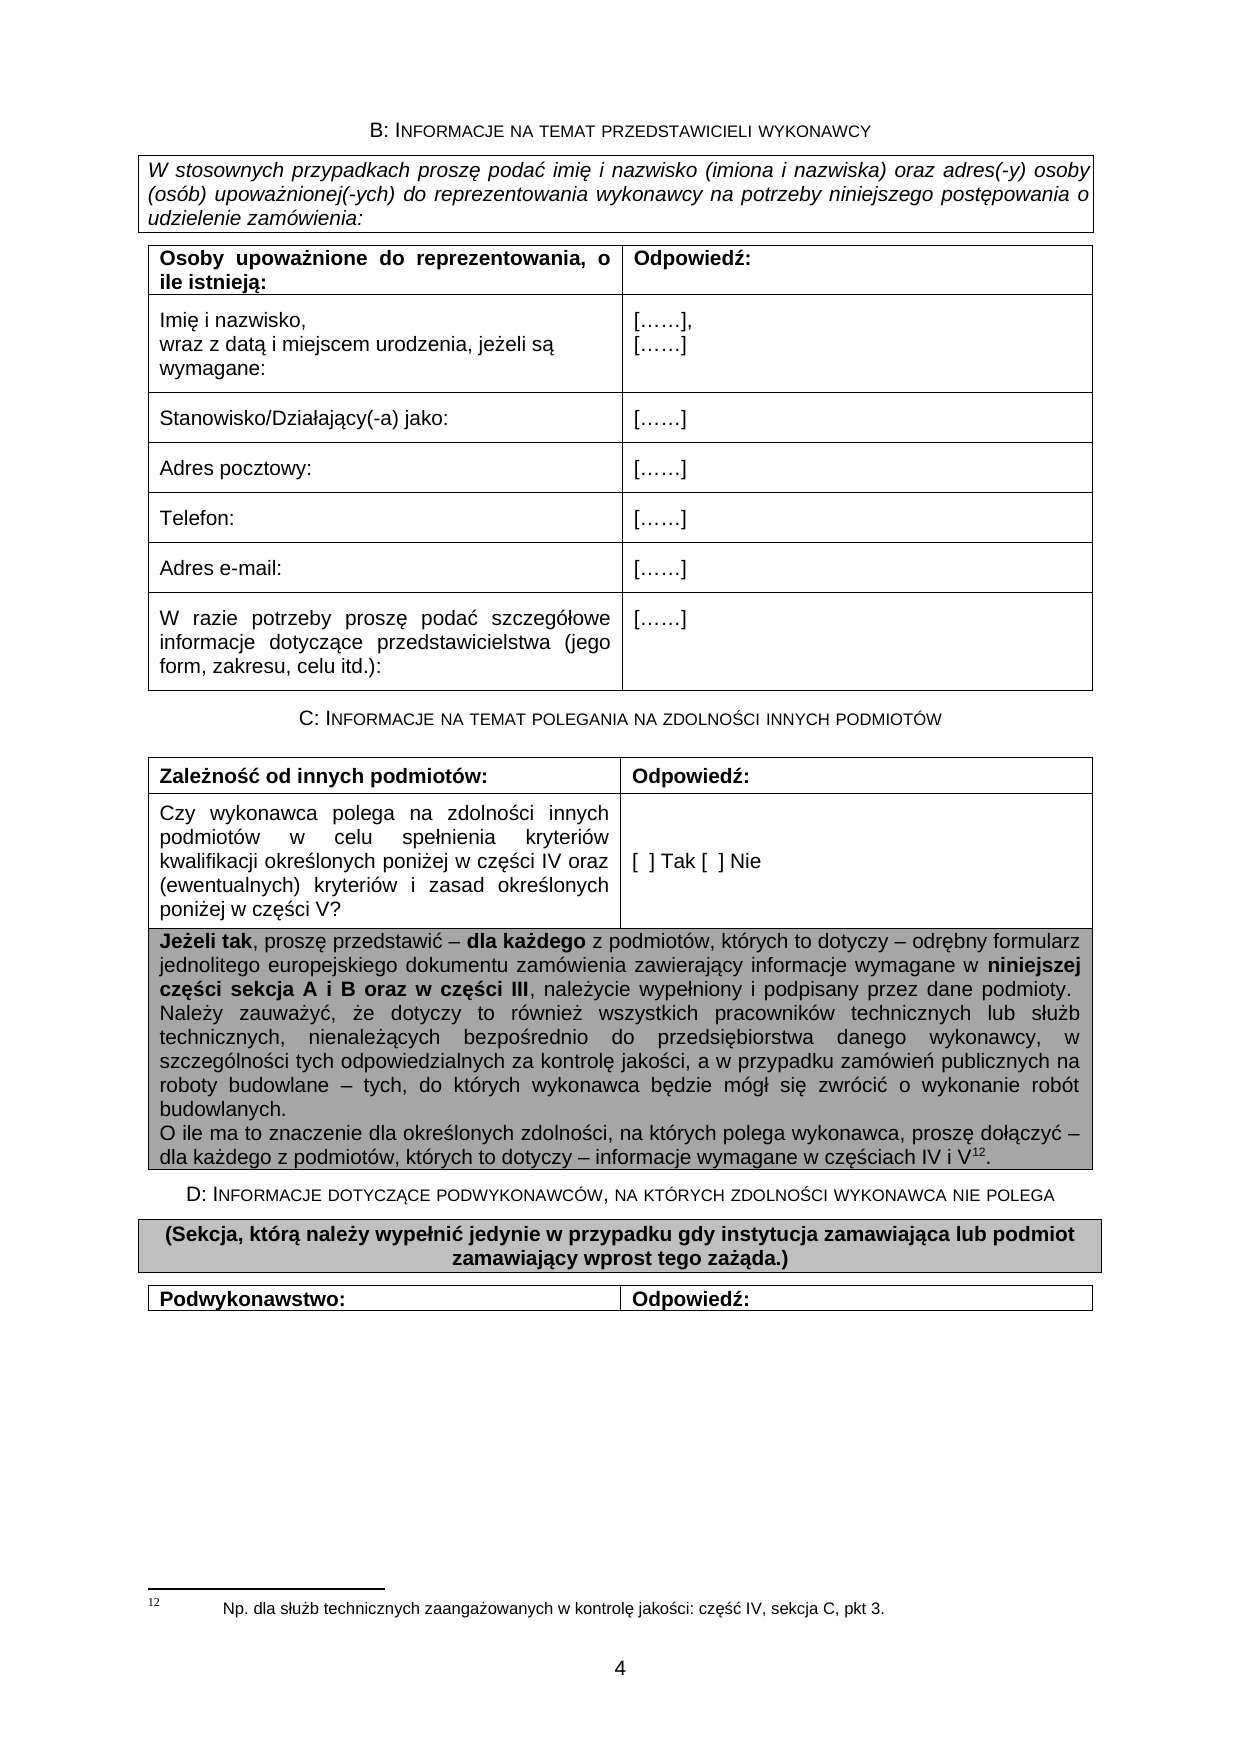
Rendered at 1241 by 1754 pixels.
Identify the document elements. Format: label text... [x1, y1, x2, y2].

table_cell [……] [623, 443, 1092, 492]
table_cell W razie potrzeby proszę podać szczegółowe informacje dotyczące przedstawicielstwa (jego form, zakresu, celu itd.): [149, 593, 622, 690]
title C: Informacje na temat polegania na zdolności innych podmiotów [148, 705, 1093, 729]
table_header Zależność od innych podmiotów: [149, 758, 620, 793]
title (Sekcja, którą należy wypełnić jedynie w przypadku gdy instytucja zamawiająca lub podmiot zamawiający wprost tego zażąda.) [139, 1220, 1101, 1272]
table_cell [……], [……] [623, 295, 1092, 392]
table_header Osoby upoważnione do reprezentowania, o ile istnieją: [149, 246, 622, 294]
table_cell Adres pocztowy: [149, 443, 622, 492]
table_cell Adres e-mail: [149, 543, 622, 592]
table_cell [ ] Tak [ ] Nie [621, 794, 1092, 928]
title B: Informacje na temat przedstawicieli wykonawcy [148, 118, 1093, 142]
title D: Informacje dotyczące podwykonawców, na których zdolności wykonawca nie polega [148, 1182, 1093, 1206]
table_cell Stanowisko/Działający(-a) jako: [149, 393, 622, 442]
table_cell Telefon: [149, 493, 622, 542]
table_cell [……] [623, 493, 1092, 542]
table_cell [……] [623, 593, 1092, 690]
table_cell [……] [623, 393, 1092, 442]
table_header Podwykonawstwo: [149, 1286, 620, 1310]
table_header Odpowiedź: [621, 1286, 1092, 1310]
table_cell Jeżeli tak, proszę przedstawić – dla każdego z podmiotów, których to dotyczy – odrębny formularz jednolitego europejskiego dokumentu zamówienia zawierający informacje wymagane w niniejszej części sekcja A i B oraz w części III, należycie wypełniony i podpisany przez dane podmioty. Należy zauważyć, że dotyczy to również wszystkich pracowników technicznych lub służb technicznych, nienależących bezpośrednio do przedsiębiorstwa danego wykonawcy, w szczególności tych odpowiedzialnych za kontrolę jakości, a w przypadku zamówień publicznych na roboty budowlane – tych, do których wykonawca będzie mógł się zwrócić o wykonanie robót budowlanych. O ile ma to znaczenie dla określonych zdolności, na których polega wykonawca, proszę dołączyć – dla każdego z podmiotów, których to dotyczy – informacje wymagane w częściach IV i V. [149, 929, 1092, 1169]
table_cell [……] [623, 543, 1092, 592]
table_header Odpowiedź: [623, 246, 1092, 294]
table_cell Imię i nazwisko, wraz z datą i miejscem urodzenia, jeżeli są wymagane: [149, 295, 622, 392]
table_header Odpowiedź: [621, 758, 1092, 793]
text W stosownych przypadkach proszę podać imię i nazwisko (imiona i nazwiska) oraz adres(-y) osoby (osób) upoważnionej(-ych) do reprezentowania wykonawcy na potrzeby niniejszego postępowania o udzielenie zamówienia: [139, 156, 1093, 232]
table_cell Czy wykonawca polega na zdolności innych podmiotów w celu spełnienia kryteriów kwalifikacji określonych poniżej w części IV oraz (ewentualnych) kryteriów i zasad określonych poniżej w części V? [149, 794, 620, 928]
